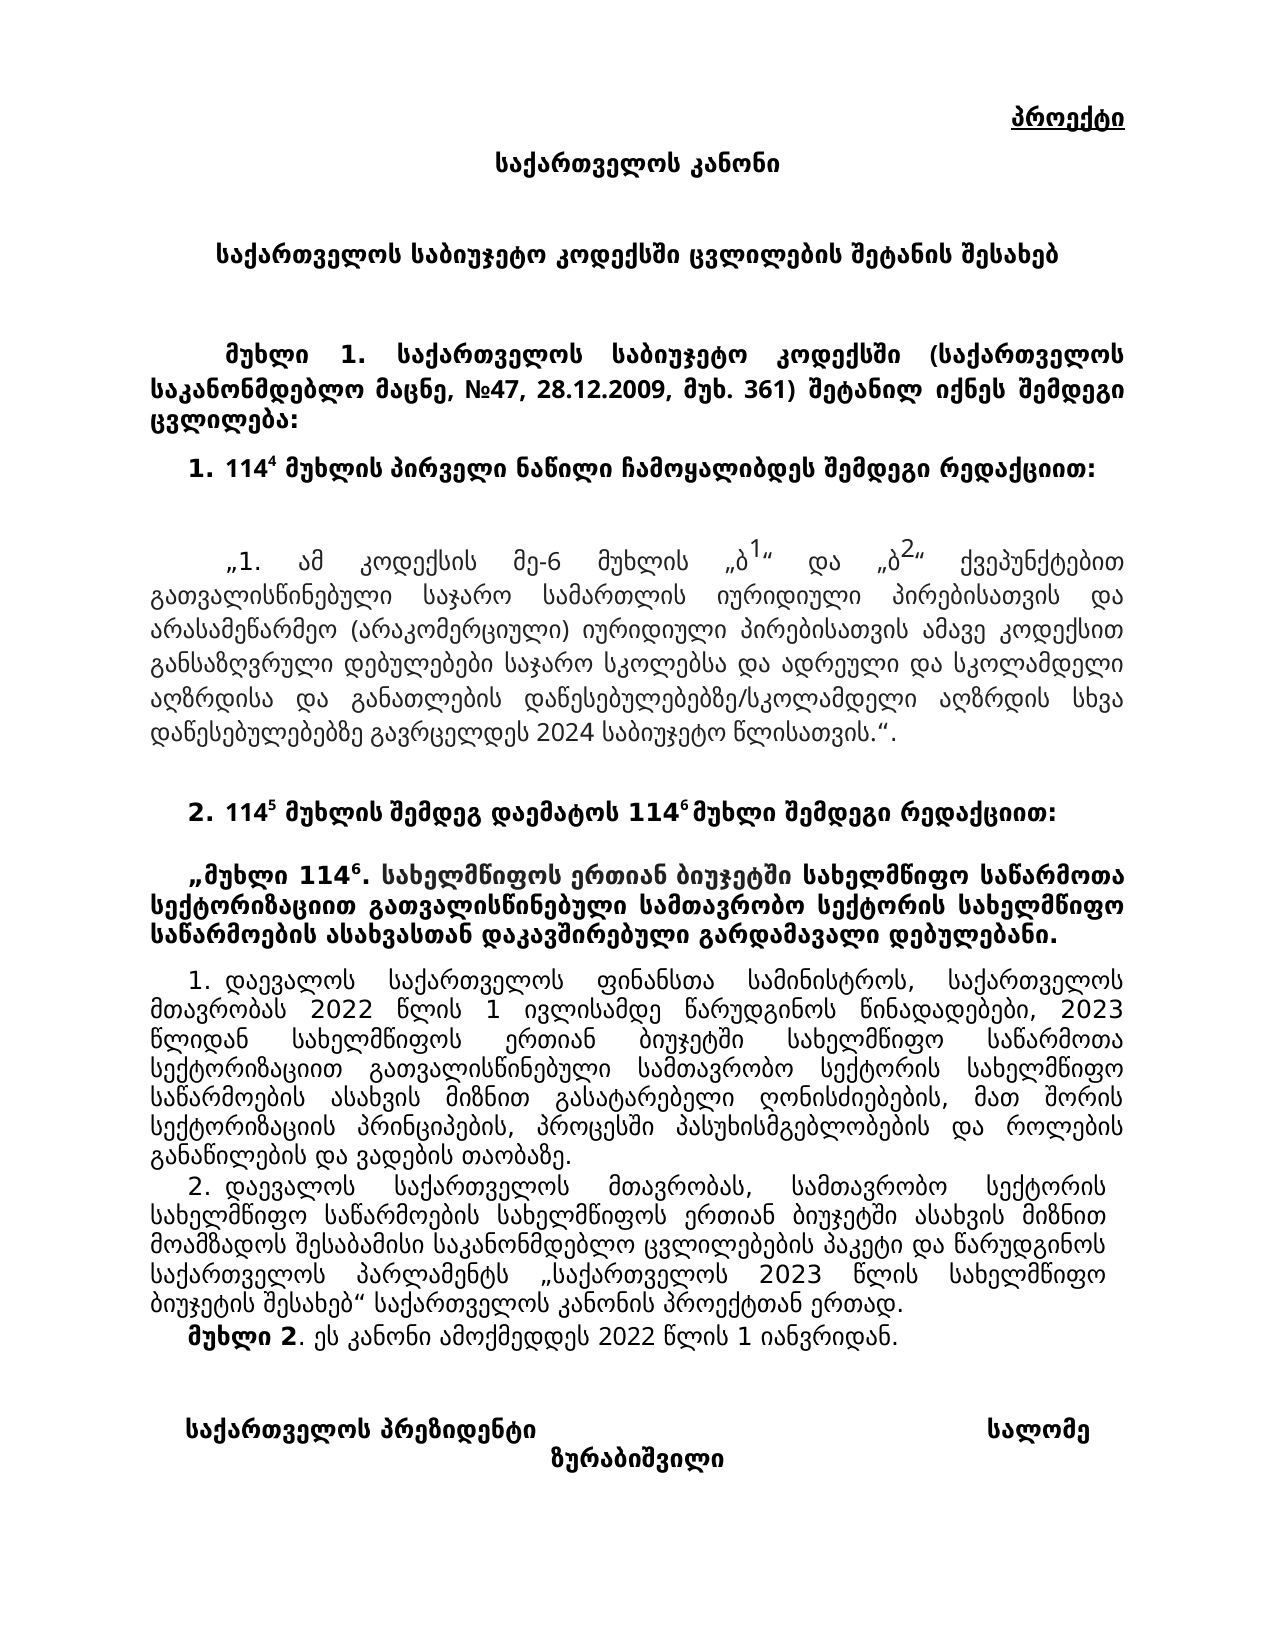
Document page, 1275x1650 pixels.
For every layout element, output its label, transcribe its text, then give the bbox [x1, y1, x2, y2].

text საქართველოს საბიუჯეტო კოდექსში ცვლილების შეტანის შესახებ [150, 241, 1125, 270]
text „მუხლი 1146. სახელმწიფოს ერთიან ბიუჯეტში სახელმწიფო საწარმოთა სექტორიზაციით გათვალისწინებული სამთავრობო სექტორის სახელმწიფო საწარმოების ასახვასთან დაკავშირებული გარდამავალი დებულებანი. [150, 857, 1125, 950]
text საქართველოს კანონი [150, 149, 1125, 178]
text პროექტი [150, 103, 1125, 132]
text მუხლი 2. ეს კანონი ამოქმედდეს 2022 წლის 1 იანვრიდან. [150, 1318, 1125, 1352]
list დაევალოს საქართველოს ფინანსთა სამინისტროს, საქართველოს მთავრობას 2022 წლის 1 ივლისამდე წარუდგინოს წინადადებები, 2023 წლიდან სახელმწიფოს ერთიან ბიუჯეტში სახელმწიფო საწარმოთა სექტორიზაციით გათვალისწინებული სამთავრობო სექტორის სახელმწიფო საწარმოების ასახვის მიზნით გასატარებელი ღონისძიებების, მათ შორის სექტორიზაციის პრინციპების, პროცესში პასუხისმგებლობების და როლების განაწილების და ვადების თაობაზე. [150, 966, 1124, 1171]
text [150, 1415, 1125, 1473]
list 1145 მუხლის შემდეგ დაემატოს 1146 მუხლი შემდეგი რედაქციით: [187, 794, 1125, 828]
list 1144 მუხლის პირველი ნაწილი ჩამოყალიბდეს შემდეგი რედაქციით: [187, 451, 1125, 485]
list დაევალოს საქართველოს მთავრობას, სამთავრობო სექტორის სახელმწიფო საწარმოების სახელმწიფოს ერთიან ბიუჯეტში ასახვის მიზნით მოამზადოს შესაბამისი საკანონმდებლო ცვლილებების პაკეტი და წარუდგინოს საქართველოს პარლამენტს „საქართველოს 2023 წლის სახელმწიფო ბიუჯეტის შესახებ“ საქართველოს კანონის პროექტთან ერთად. [150, 1172, 1107, 1318]
text მუხლი 1. საქართველოს საბიუჯეტო კოდექსში (საქართველოს საკანონმდებლო მაცნე, №47, 28.12.2009, მუხ. 361) შეტანილ იქნეს შემდეგი ცვლილება: [150, 337, 1125, 434]
text „1. ამ კოდექსის მე-6 მუხლის „ბ1“ და „ბ2“ ქვეპუნქტებით გათვალისწინებული საჯარო სამართლის იურიდიული პირებისათვის და არასამეწარმეო (არაკომერციული) იურიდიული პირებისათვის ამავე კოდექსით განსაზღვრული დებულებები საჯარო სკოლებსა და ადრეული და სკოლამდელი აღზრდისა და განათლების დაწესებულებებზე/სკოლამდელი აღზრდის სხვა დაწესებულებებზე გავრცელდეს 2024 საბიუჯეტო წლისათვის.“. [150, 531, 1124, 748]
